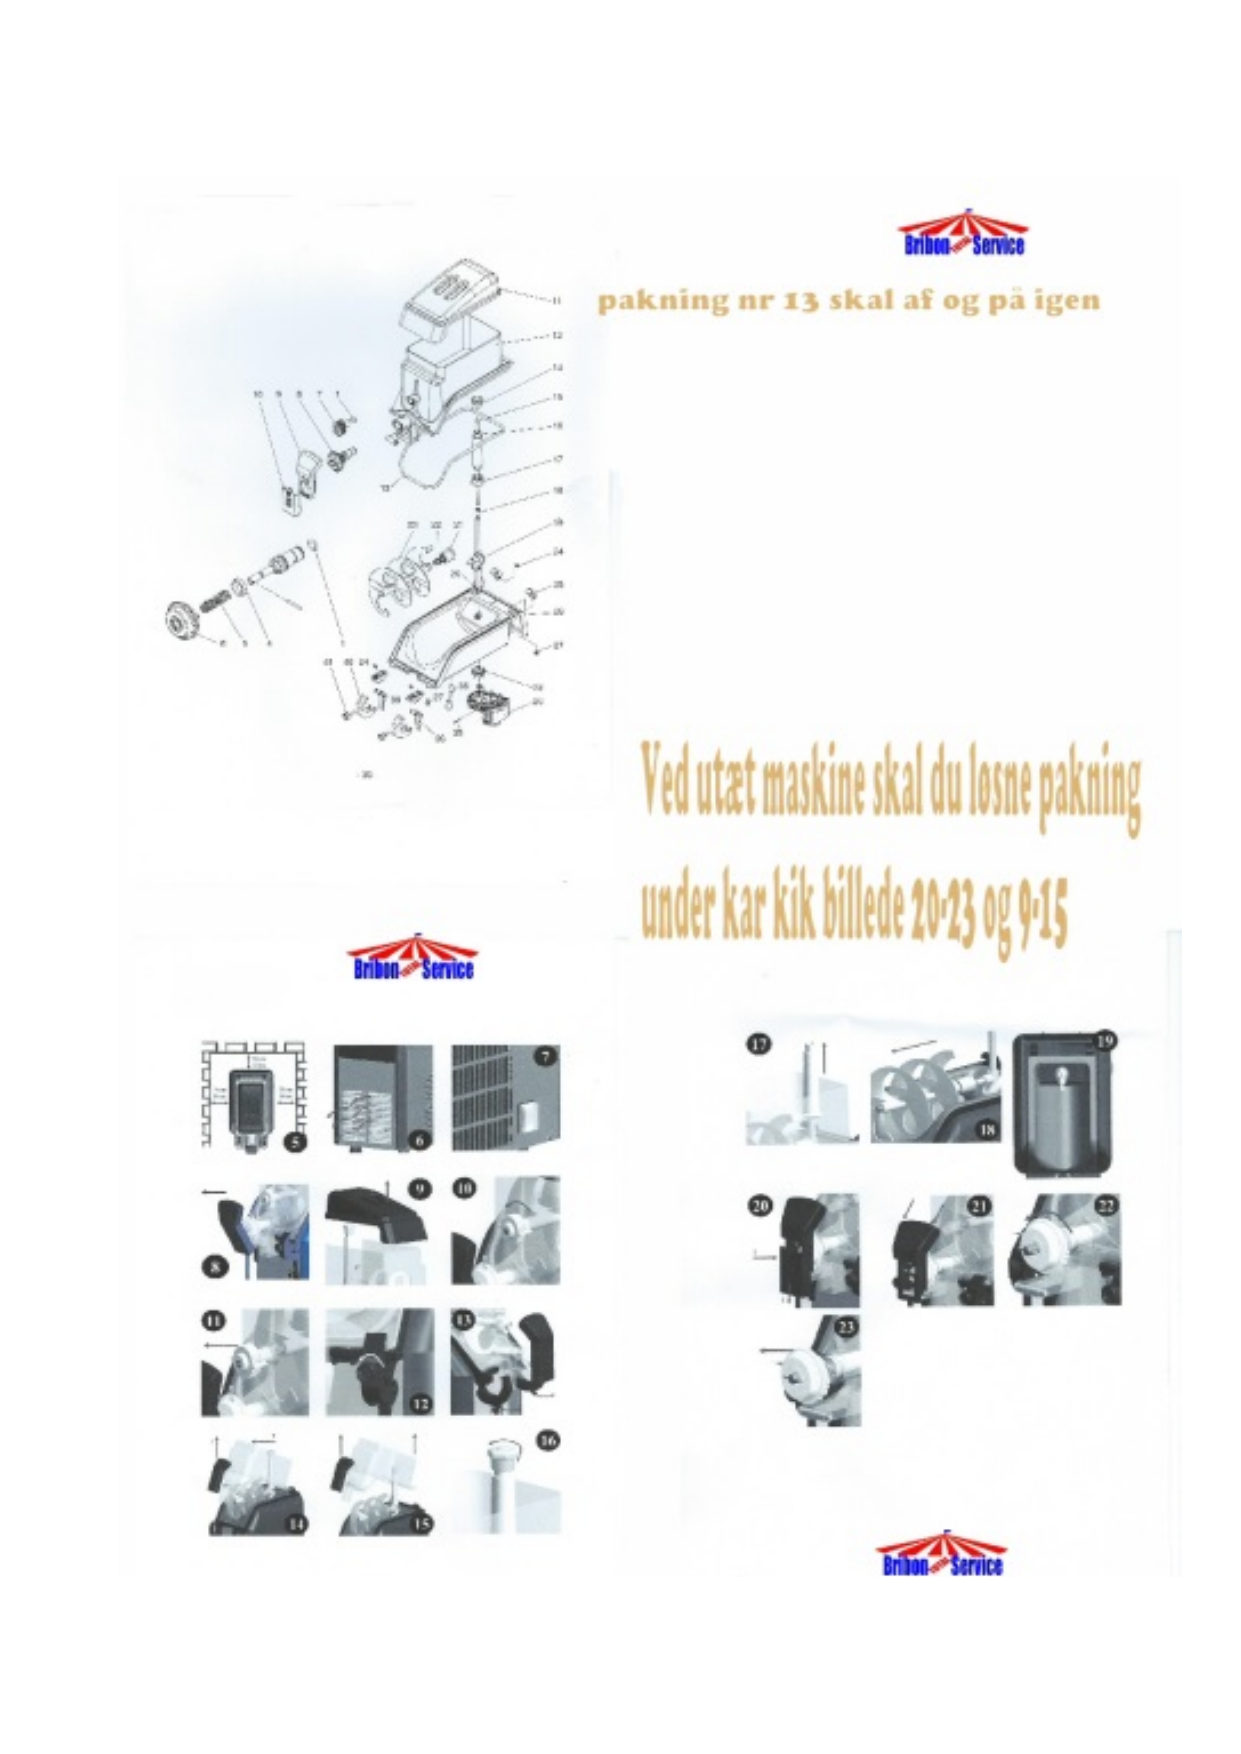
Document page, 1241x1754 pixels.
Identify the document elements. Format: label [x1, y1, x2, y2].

picture [118, 177, 1182, 1577]
